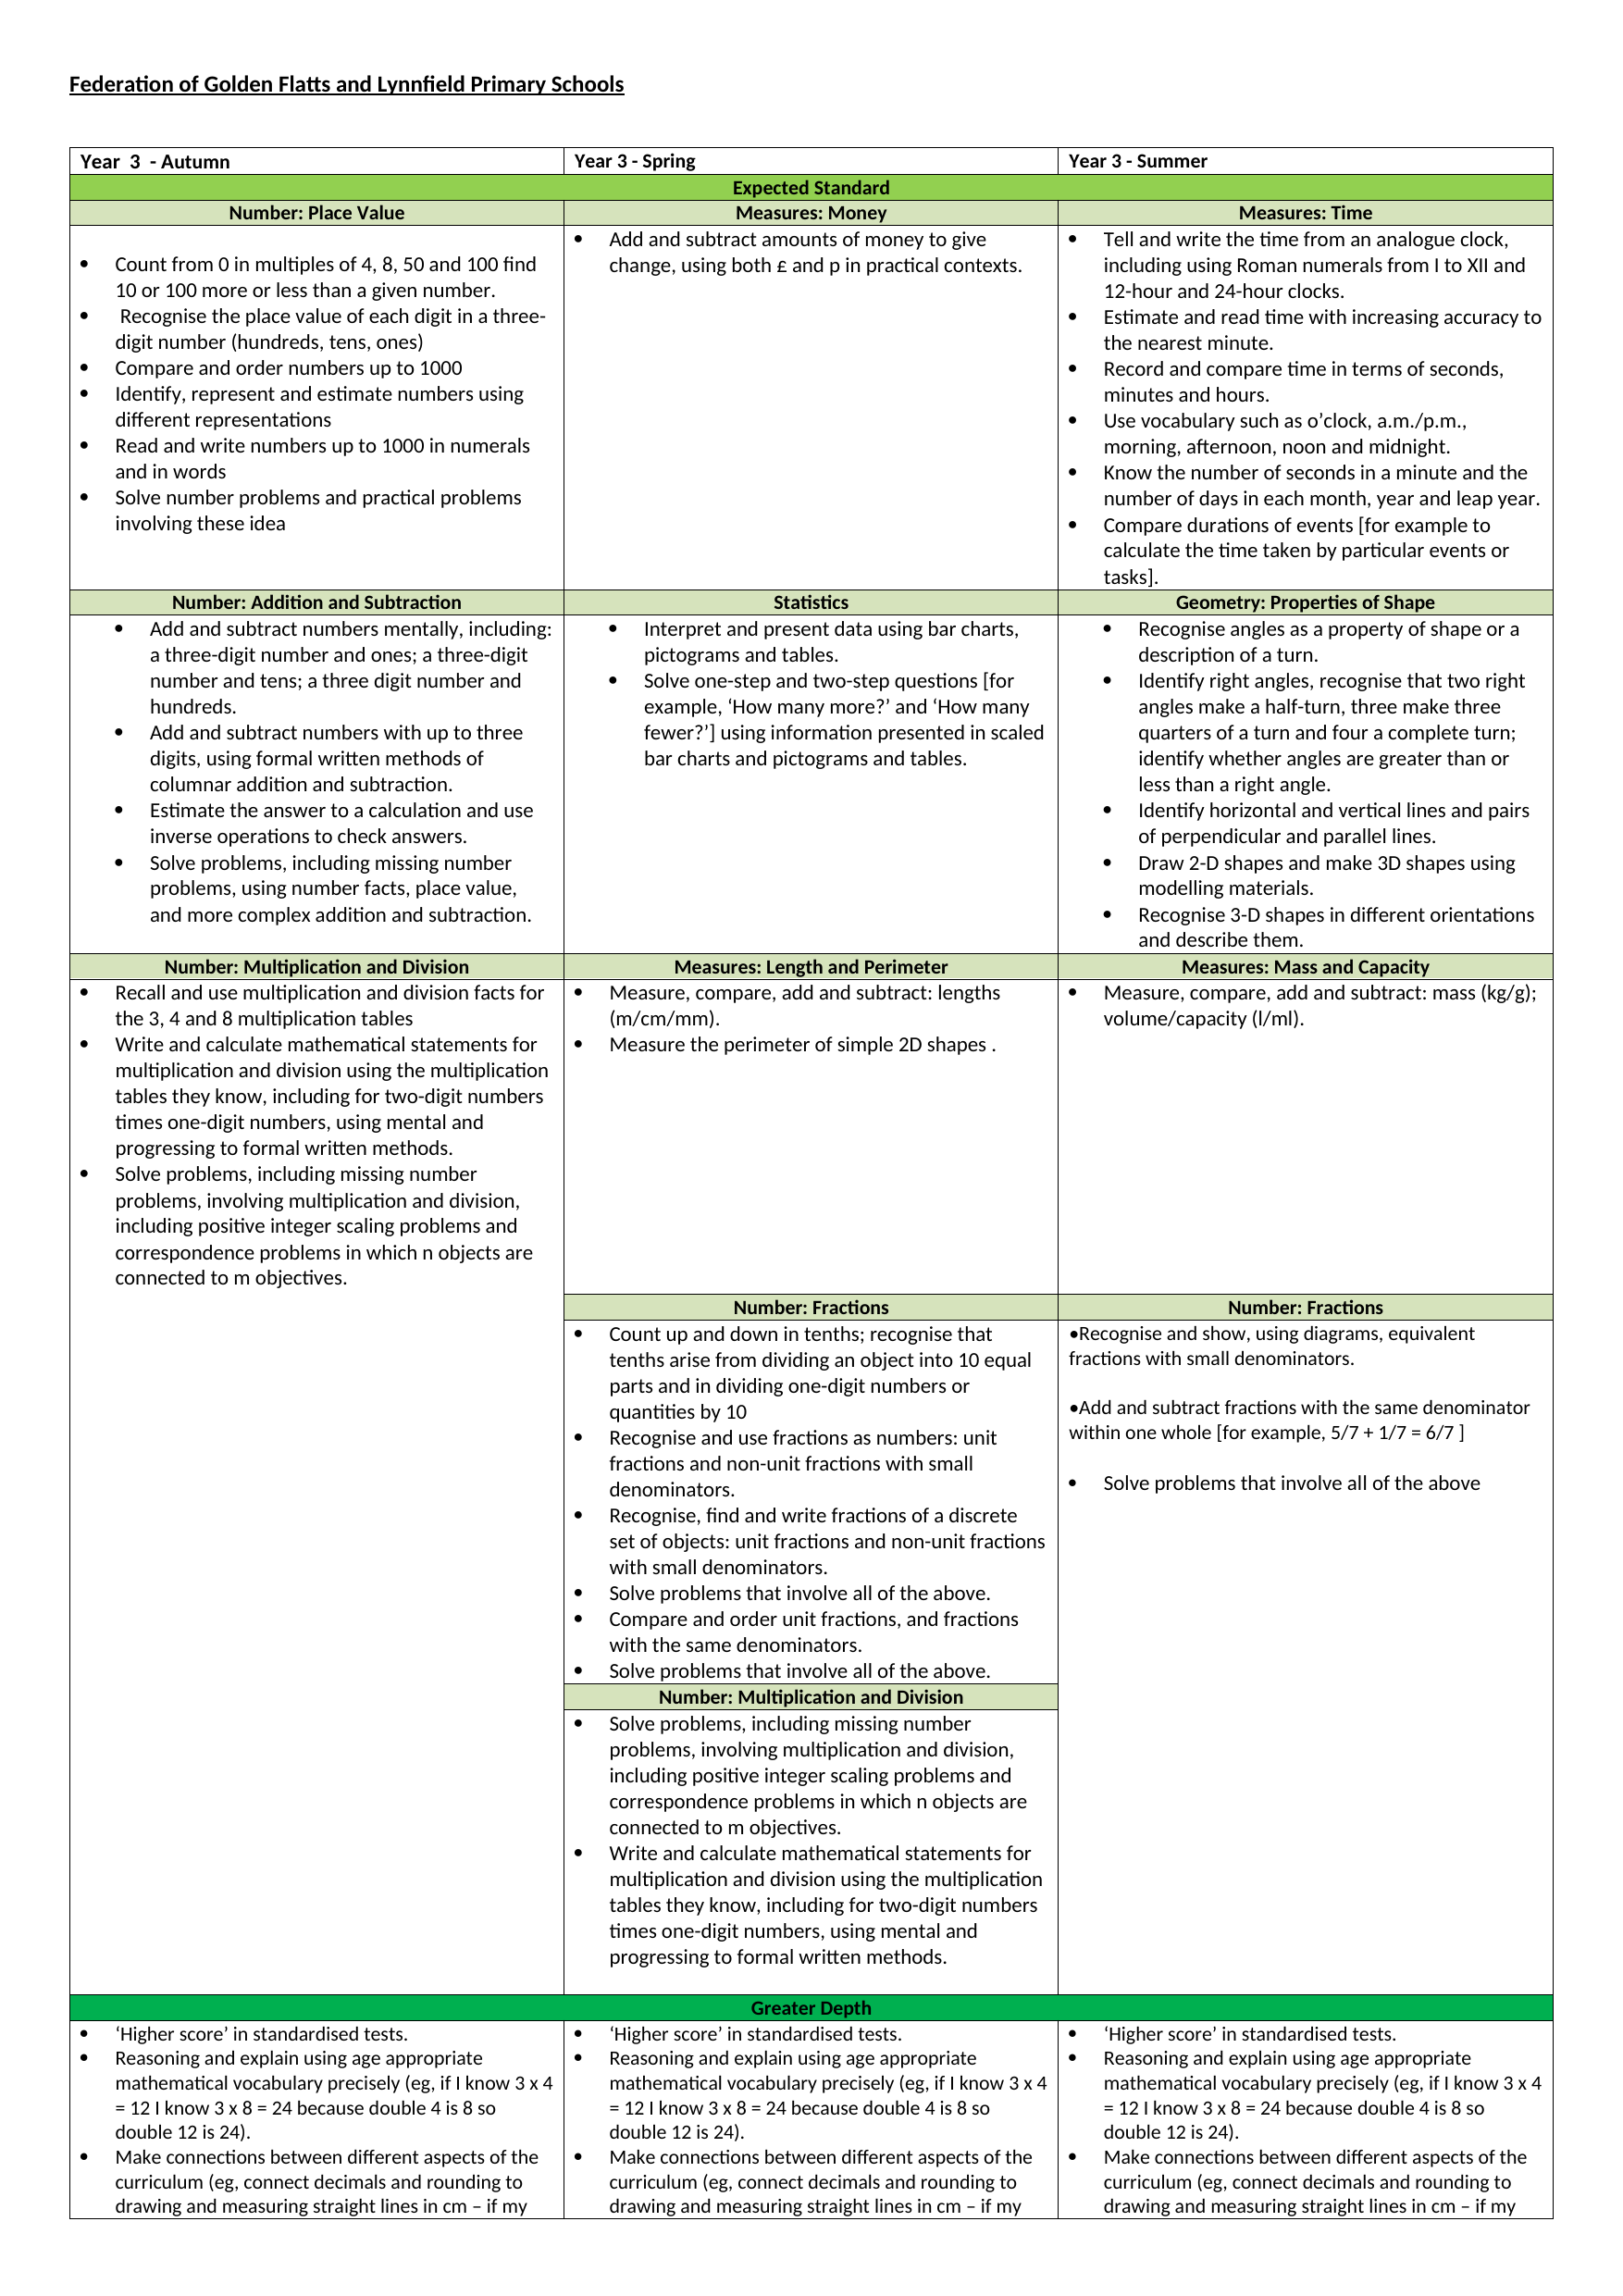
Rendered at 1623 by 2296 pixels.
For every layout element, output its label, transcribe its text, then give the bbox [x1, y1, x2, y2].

table_cell Number: Fractions [564, 1295, 1058, 1320]
table_cell Number: Multiplication and Division [70, 954, 564, 978]
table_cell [564, 2021, 1058, 2218]
table_cell Solve problems, including missing number problems, involving multiplication and division, including positive integer scaling problems and correspondence problems in which n objects are connected to m objectives. Write and calculate mathematical statements for multiplication and division using the multiplication tables they know, including for two-digit numbers times one-digit numbers, using mental and progressing to formal written methods. [564, 1710, 1058, 1994]
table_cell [70, 2021, 564, 2218]
table_cell Measure, compare, add and subtract: mass (kg/g); volume/capacity (l/ml). [1059, 980, 1553, 1294]
table_cell Number: Place Value [70, 201, 564, 225]
table_cell Add and subtract numbers mentally, including: a three-digit number and ones; a three-digit number and tens; a three digit number and hundreds. Add and subtract numbers with up to three digits, using formal written methods of columnar addition and subtraction. Estimate the answer to a calculation and use inverse operations to check answers. Solve problems, including missing number problems, using number facts, place value, and more complex addition and subtraction. [70, 615, 564, 953]
table_cell Recall and use multiplication and division facts for the 3, 4 and 8 multiplication tables Write and calculate mathematical statements for multiplication and division using the multiplication tables they know, including for two-digit numbers times one-digit numbers, using mental and progressing to formal written methods. Solve problems, including missing number problems, involving multiplication and division, including positive integer scaling problems and correspondence problems in which n objects are connected to m objectives. [70, 980, 564, 1994]
table_cell Recognise angles as a property of shape or a description of a turn. Identify right angles, recognise that two right angles make a half-turn, three make three quarters of a turn and four a complete turn; identify whether angles are greater than or less than a right angle. Identify horizontal and vertical lines and pairs of perpendicular and parallel lines. Draw 2-D shapes and make 3D shapes using modelling materials. Recognise 3-D shapes in different orientations and describe them. [1059, 615, 1553, 953]
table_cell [1059, 2021, 1553, 2218]
table_cell Number: Fractions [1059, 1295, 1553, 1320]
table_cell Measures: Time [1059, 201, 1553, 225]
table_header Year 3 - Autumn [70, 148, 564, 174]
table_header Year 3 - Spring [564, 148, 1058, 174]
table_cell •Recognise and show, using diagrams, equivalent fractions with small denominators. •Add and subtract fractions with the same denominator within one whole [for example, 5/7 + 1/7 = 6/7 ] Solve problems that involve all of the above [1059, 1321, 1553, 1994]
table_cell Add and subtract amounts of money to give change, using both £ and p in practical contexts. [564, 226, 1058, 590]
table_cell Measures: Mass and Capacity [1059, 954, 1553, 978]
table_cell Measures: Money [564, 201, 1058, 225]
text Federation of Golden Flatts and Lynnfield Primary Schools [69, 69, 1554, 98]
table_cell Measures: Length and Perimeter [564, 954, 1058, 978]
table_cell Number: Multiplication and Division [564, 1684, 1058, 1709]
table_cell Interpret and present data using bar charts, pictograms and tables. Solve one-step and two-step questions [for example, ‘How many more?’ and ‘How many fewer?’] using information presented in scaled bar charts and pictograms and tables. [564, 615, 1058, 953]
table_cell Greater Depth [70, 1995, 1553, 2020]
table_cell Number: Addition and Subtraction [70, 590, 564, 614]
table_cell Geometry: Properties of Shape [1059, 590, 1553, 614]
table_cell Statistics [564, 590, 1058, 614]
table_cell Tell and write the time from an analogue clock, including using Roman numerals from I to XII and 12-hour and 24-hour clocks. Estimate and read time with increasing accuracy to the nearest minute. Record and compare time in terms of seconds, minutes and hours. Use vocabulary such as o’clock, a.m./p.m., morning, afternoon, noon and midnight. Know the number of seconds in a minute and the number of days in each month, year and leap year. Compare durations of events [for example to calculate the time taken by particular events or tasks]. [1059, 226, 1553, 590]
table_cell Count from 0 in multiples of 4, 8, 50 and 100 find 10 or 100 more or less than a given number. Recognise the place value of each digit in a three-digit number (hundreds, tens, ones) Compare and order numbers up to 1000 Identify, represent and estimate numbers using different representations Read and write numbers up to 1000 in numerals and in words Solve number problems and practical problems involving these idea [70, 226, 564, 590]
table_cell Expected Standard [70, 175, 1553, 200]
table_cell Count up and down in tenths; recognise that tenths arise from dividing an object into 10 equal parts and in dividing one-digit numbers or quantities by 10 Recognise and use fractions as numbers: unit fractions and non-unit fractions with small denominators. Recognise, find and write fractions of a discrete set of objects: unit fractions and non-unit fractions with small denominators. Solve problems that involve all of the above. Compare and order unit fractions, and fractions with the same denominators. Solve problems that involve all of the above. [564, 1321, 1058, 1683]
table_cell Measure, compare, add and subtract: lengths (m/cm/mm). Measure the perimeter of simple 2D shapes . [564, 980, 1058, 1294]
table_header Year 3 - Summer [1059, 148, 1553, 174]
